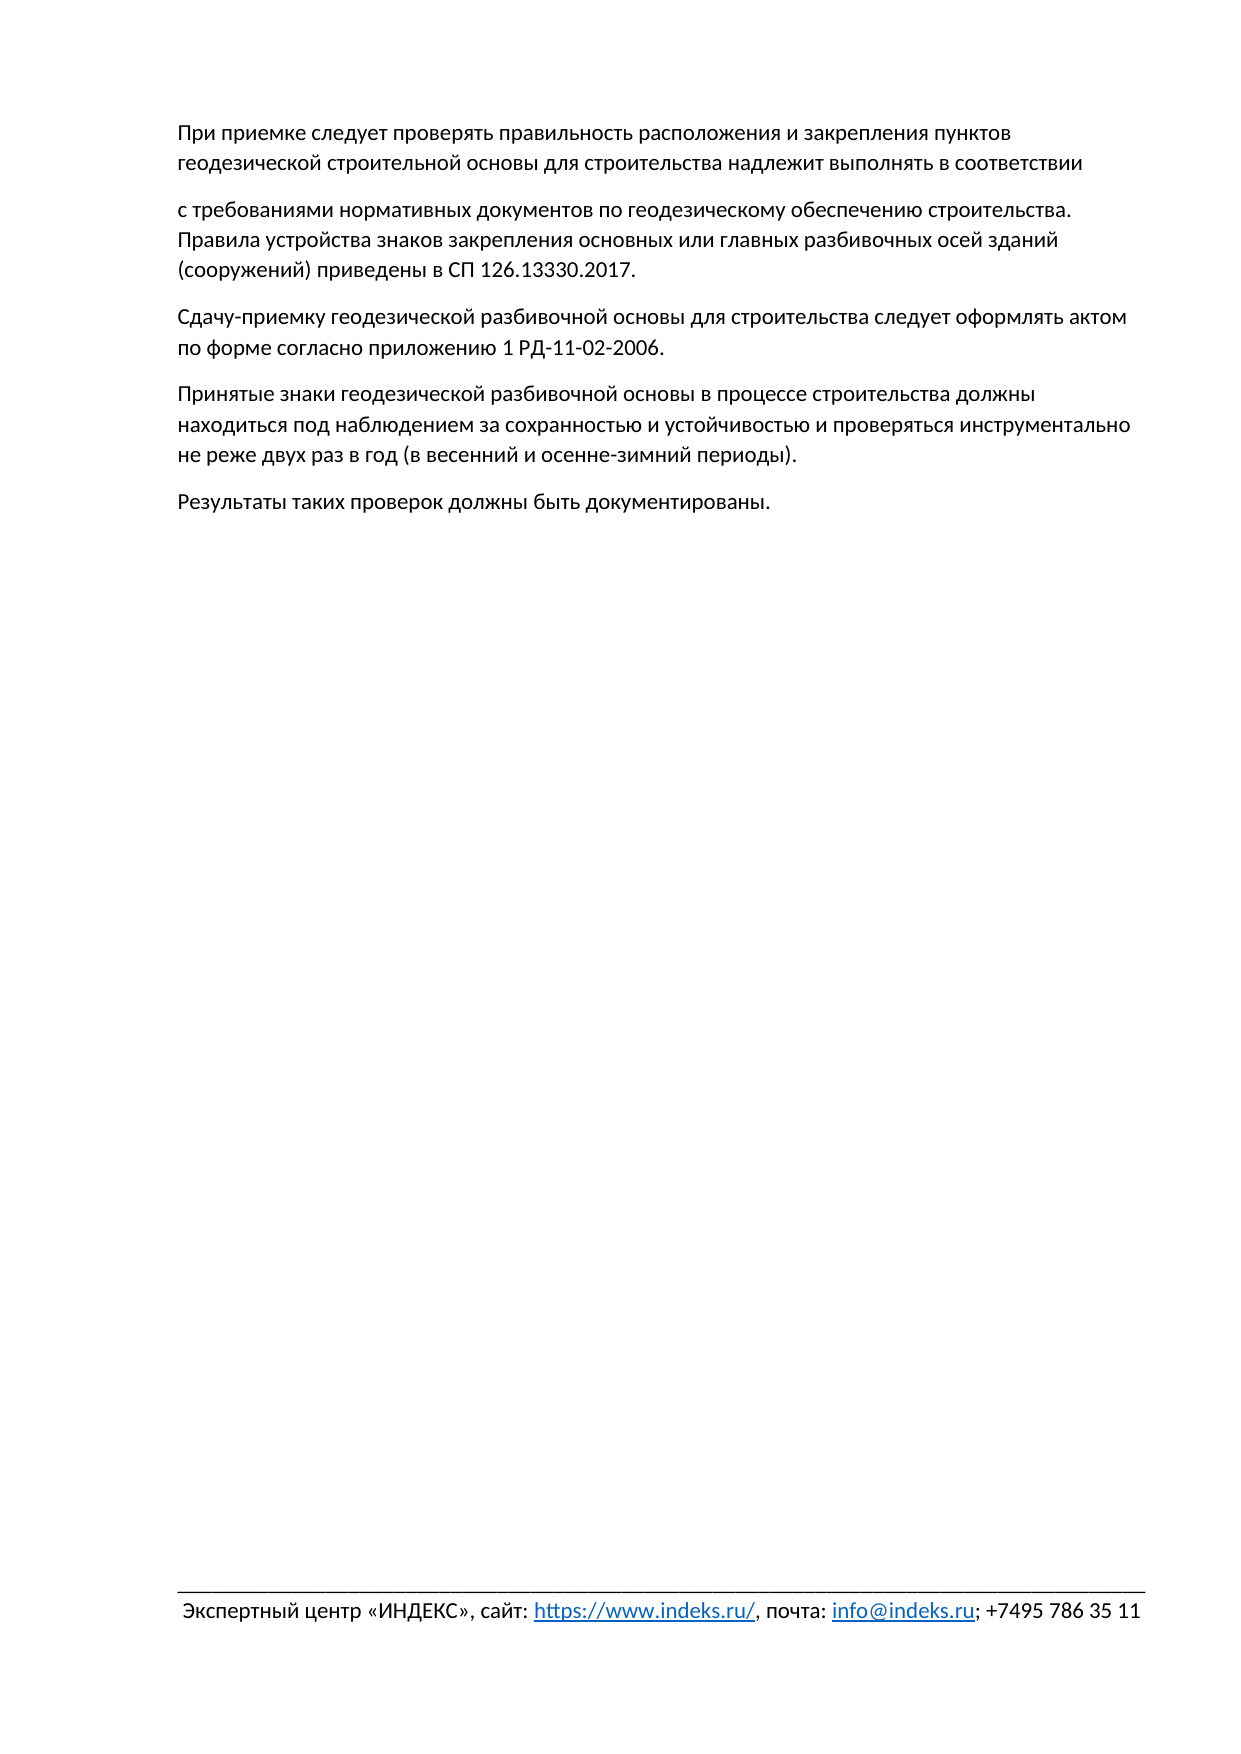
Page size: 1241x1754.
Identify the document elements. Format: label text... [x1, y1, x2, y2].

text При приемке следует проверять правильность расположения и закрепления пунктов геодезической строительной основы для строительства надлежит выполнять в соответствии [177, 118, 1152, 176]
text с требованиями нормативных документов по геодезическому обеспечению строительства. Правила устройства знаков закрепления основных или главных разбивочных осей зданий (сооружений) приведены в СП 126.13330.2017. [177, 195, 1152, 284]
text Результаты таких проверок должны быть документированы. [177, 487, 1152, 515]
text Сдачу-приемку геодезической разбивочной основы для строительства следует оформлять актом по форме согласно приложению 1 РД-11-02-2006. [177, 302, 1152, 361]
text Принятые знаки геодезической разбивочной основы в процессе строительства должны находиться под наблюдением за сохранностью и устойчивостью и проверяться инструментально не реже двух раз в год (в весенний и осенне-зимний периоды). [177, 379, 1152, 468]
